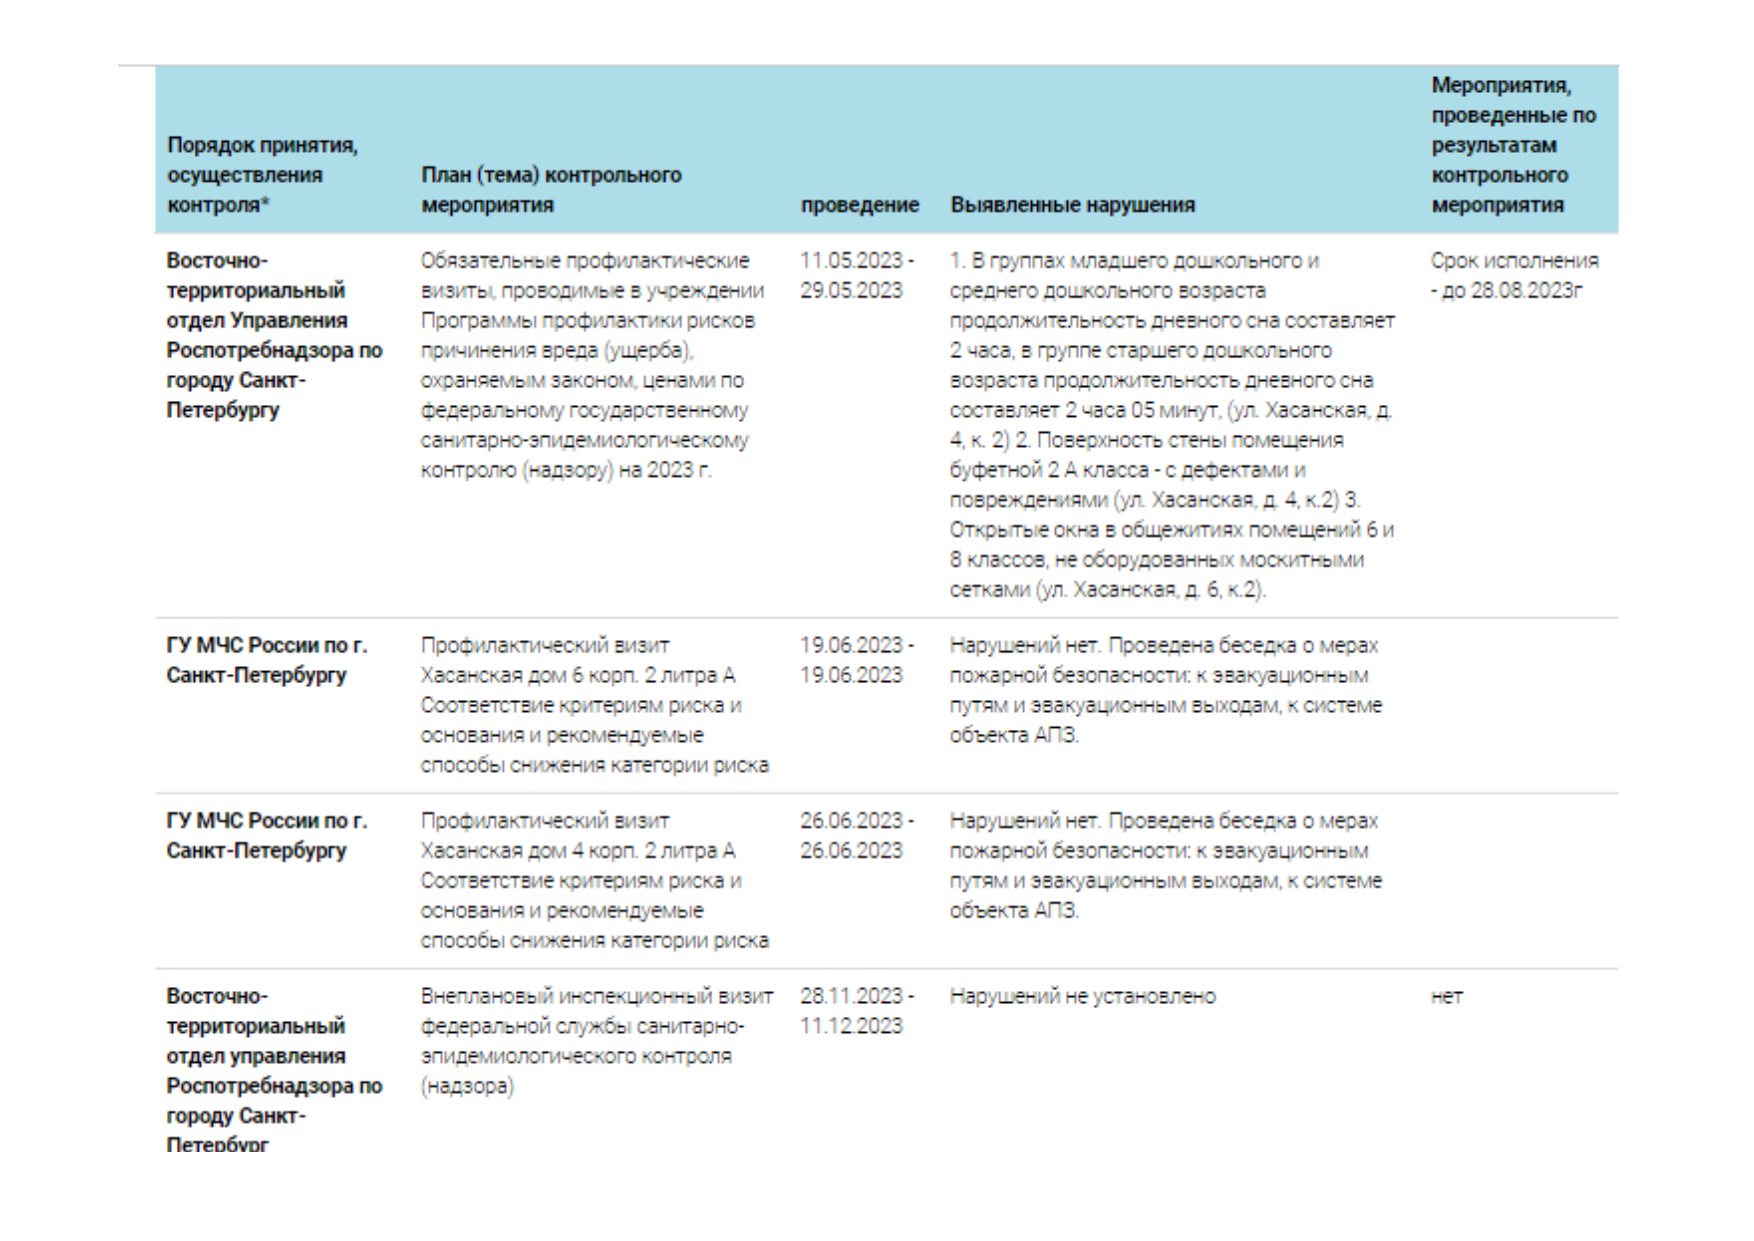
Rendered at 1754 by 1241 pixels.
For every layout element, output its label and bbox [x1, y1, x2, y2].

picture [118, 59, 1620, 1152]
